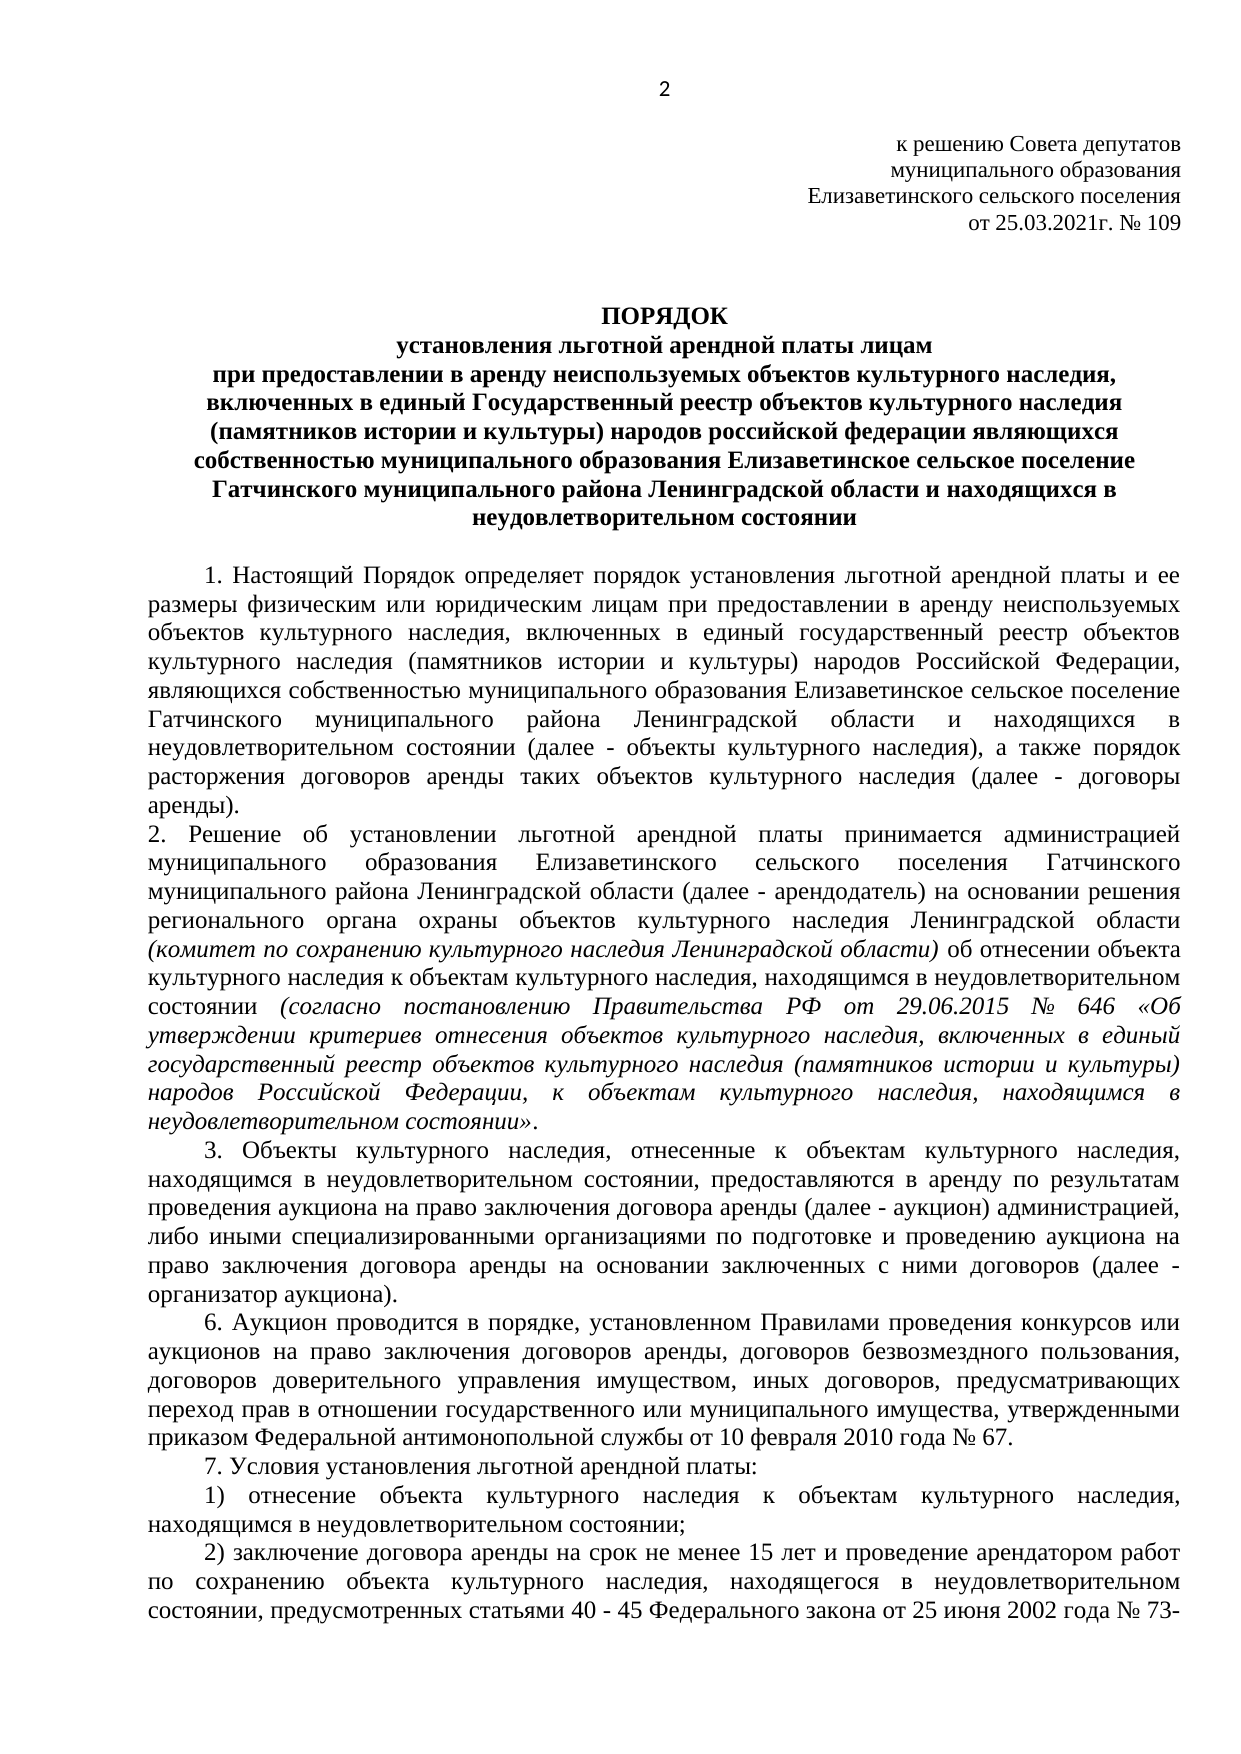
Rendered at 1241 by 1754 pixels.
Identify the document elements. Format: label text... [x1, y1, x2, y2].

text при предоставлении в аренду неиспользуемых объектов культурного наследия, включенных в единый Государственный реестр объектов культурного наследия (памятников истории и культуры) народов российской федерации являющихся собственностью муниципального образования Елизаветинское сельское поселение Гатчинского муниципального района Ленинградской области и находящихся в неудовлетворительном состоянии [148, 359, 1181, 531]
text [148, 1537, 1181, 1624]
text 3. Объекты культурного наследия, отнесенные к объектам культурного наследия, находящимся в неудовлетворительном состоянии, предоставляются в аренду по результатам проведения аукциона на право заключения договора аренды (далее - аукцион) администрацией, либо иными специализированными организациями по подготовке и проведению аукциона на право заключения договора аренды на основании заключенных с ними договоров (далее - организатор аукциона). [148, 1135, 1181, 1307]
text 2. Решение об установлении льготной арендной платы принимается администрацией муниципального образования Елизаветинского сельского поселения Гатчинского муниципального района Ленинградской области (далее - арендодатель) на основании решения регионального органа охраны объектов культурного наследия Ленинградской области (комитет по сохранению культурного наследия Ленинградской области) об отнесении объекта культурного наследия к объектам культурного наследия, находящимся в неудовлетворительном состоянии (согласно постановлению Правительства РФ от 29.06.2015 № 646 «Об утверждении критериев отнесения объектов культурного наследия, включенных в единый государственный реестр объектов культурного наследия (памятников истории и культуры) народов Российской Федерации, к объектам культурного наследия, находящимся в неудовлетворительном состоянии». [148, 819, 1181, 1135]
text установления льготной арендной платы лицам [148, 330, 1181, 359]
text 1) отнесение объекта культурного наследия к объектам культурного наследия, находящимся в неудовлетворительном состоянии; [148, 1480, 1181, 1537]
text ПОРЯДОК [148, 301, 1181, 330]
text от 25.03.2021г. № 109 [590, 209, 1181, 235]
text Елизаветинского сельского поселения [590, 183, 1181, 209]
text 6. Аукцион проводится в порядке, установленном Правилами проведения конкурсов или аукционов на право заключения договоров аренды, договоров безвозмездного пользования, договоров доверительного управления имуществом, иных договоров, предусматривающих переход прав в отношении государственного или муниципального имущества, утвержденными приказом Федеральной антимонопольной службы от 10 февраля 2010 года № 67. [148, 1307, 1181, 1451]
text муниципального образования [590, 156, 1181, 183]
text 1. Настоящий Порядок определяет порядок установления льготной арендной платы и ее размеры физическим или юридическим лицам при предоставлении в аренду неиспользуемых объектов культурного наследия, включенных в единый государственный реестр объектов культурного наследия (памятников истории и культуры) народов Российской Федерации, являющихся собственностью муниципального образования Елизаветинское сельское поселение Гатчинского муниципального района Ленинградской области и находящихся в неудовлетворительном состоянии (далее - объекты культурного наследия), а также порядок расторжения договоров аренды таких объектов культурного наследия (далее - договоры аренды). [148, 560, 1181, 819]
text к решению Совета депутатов [664, 130, 1181, 156]
text 7. Условия установления льготной арендной платы: [148, 1451, 1181, 1480]
